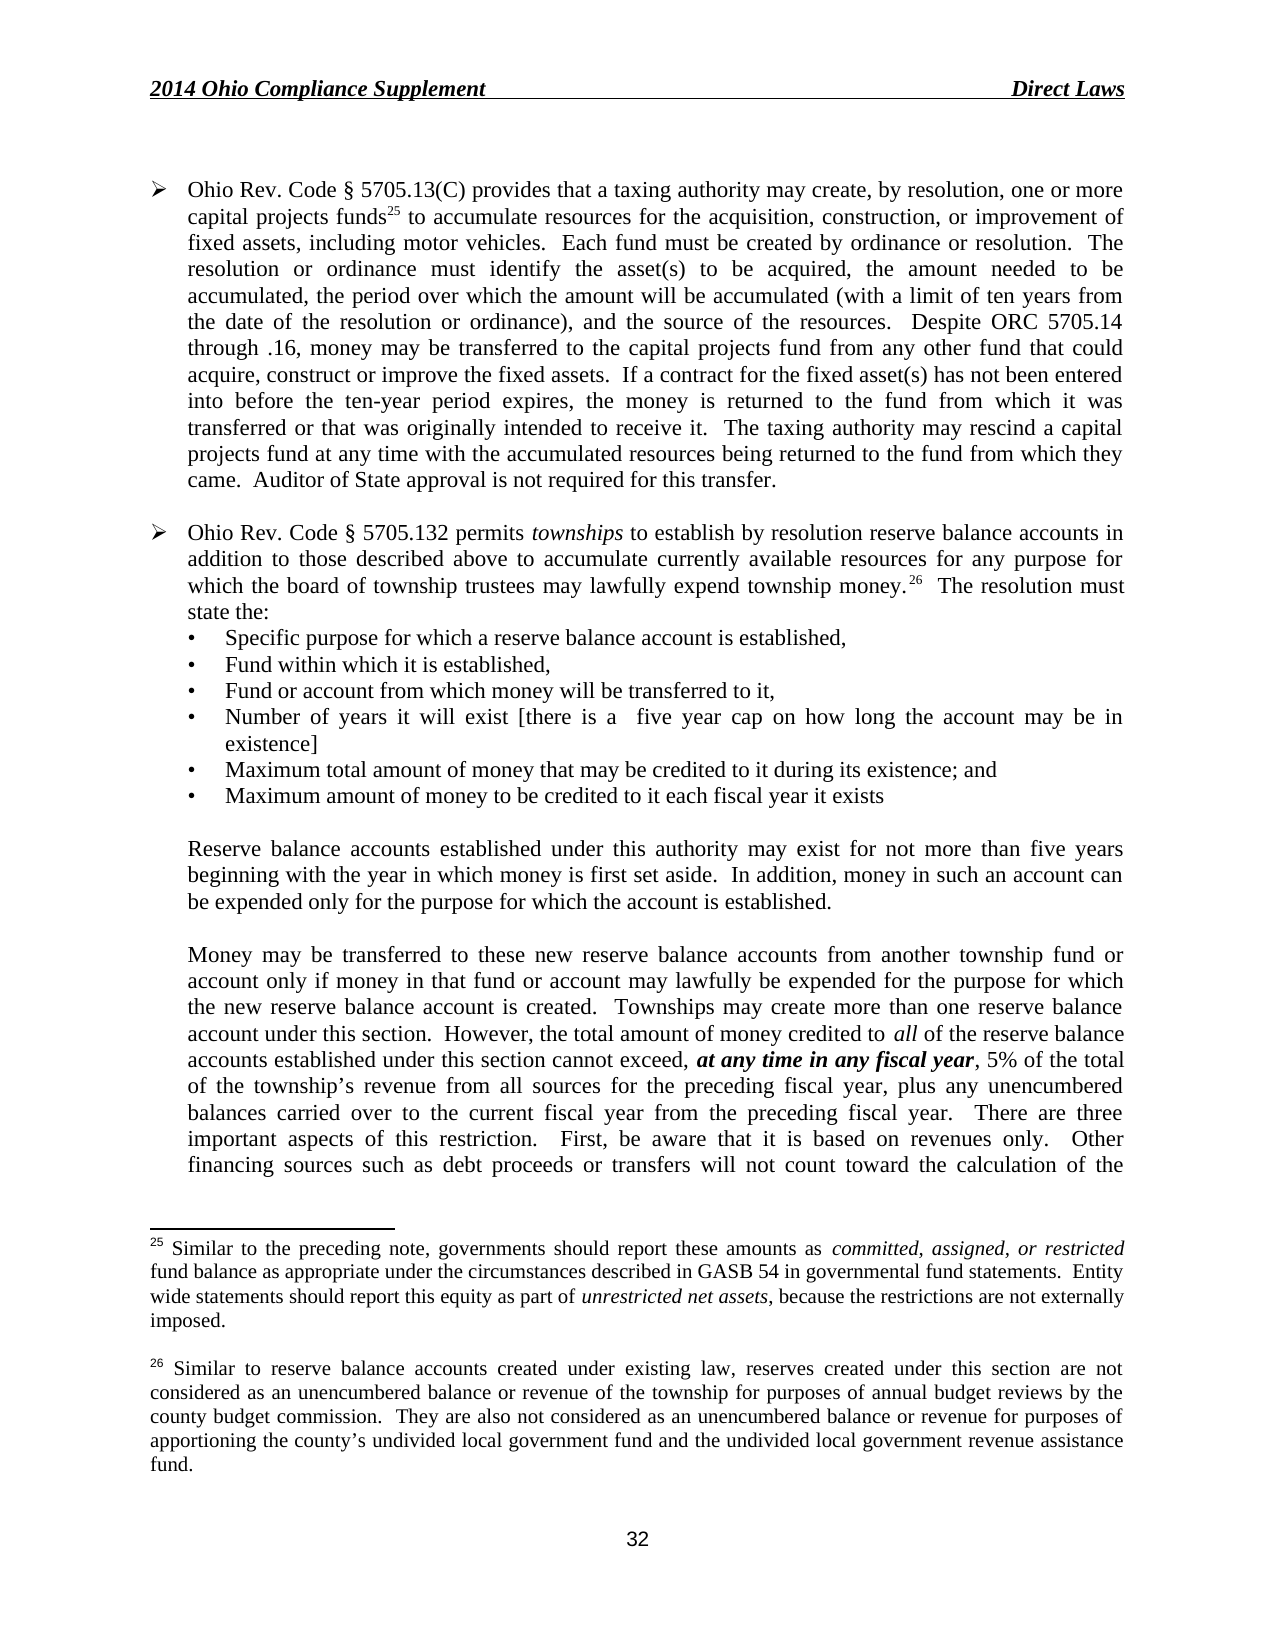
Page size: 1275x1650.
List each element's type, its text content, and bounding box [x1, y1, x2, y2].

list Fund or account from which money will be transferred to it, [187, 677, 1125, 703]
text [187, 941, 1125, 1178]
list Maximum amount of money to be credited to it each fiscal year it exists [187, 782, 1125, 809]
text Reserve balance accounts established under this authority may exist for not more than five years beginning with the year in which money is first set aside. In addition, money in such an account can be expended only for the purpose for which the account is established. [187, 835, 1125, 914]
list Specific purpose for which a reserve balance account is established, [187, 624, 1125, 651]
list Fund within which it is established, [187, 651, 1125, 677]
list Ohio Rev. Code § 5705.13(C) provides that a taxing authority may create, by resolution, one or more capital projects funds to accumulate resources for the acquisition, construction, or improvement of fixed assets, including motor vehicles. Each fund must be created by ordinance or resolution. The resolution or ordinance must identify the asset(s) to be acquired, the amount needed to be accumulated, the period over which the amount will be accumulated (with a limit of ten years from the date of the resolution or ordinance), and the source of the resources. Despite ORC 5705.14 through .16, money may be transferred to the capital projects fund from any other fund that could acquire, construct or improve the fixed assets. If a contract for the fixed asset(s) has not been entered into before the ten-year period expires, the money is returned to the fund from which it was transferred or that was originally intended to receive it. The taxing authority may rescind a capital projects fund at any time with the accumulated resources being returned to the fund from which they came. Auditor of State approval is not required for this transfer. [150, 176, 1125, 493]
list Ohio Rev. Code § 5705.132 permits townships to establish by resolution reserve balance accounts in addition to those described above to accumulate currently available resources for any purpose for which the board of township trustees may lawfully expend township money. The resolution must state the: [150, 519, 1125, 624]
list Maximum total amount of money that may be credited to it during its existence; and [187, 756, 1125, 782]
list Number of years it will exist [there is a five year cap on how long the account may be in existence] [187, 703, 1125, 756]
